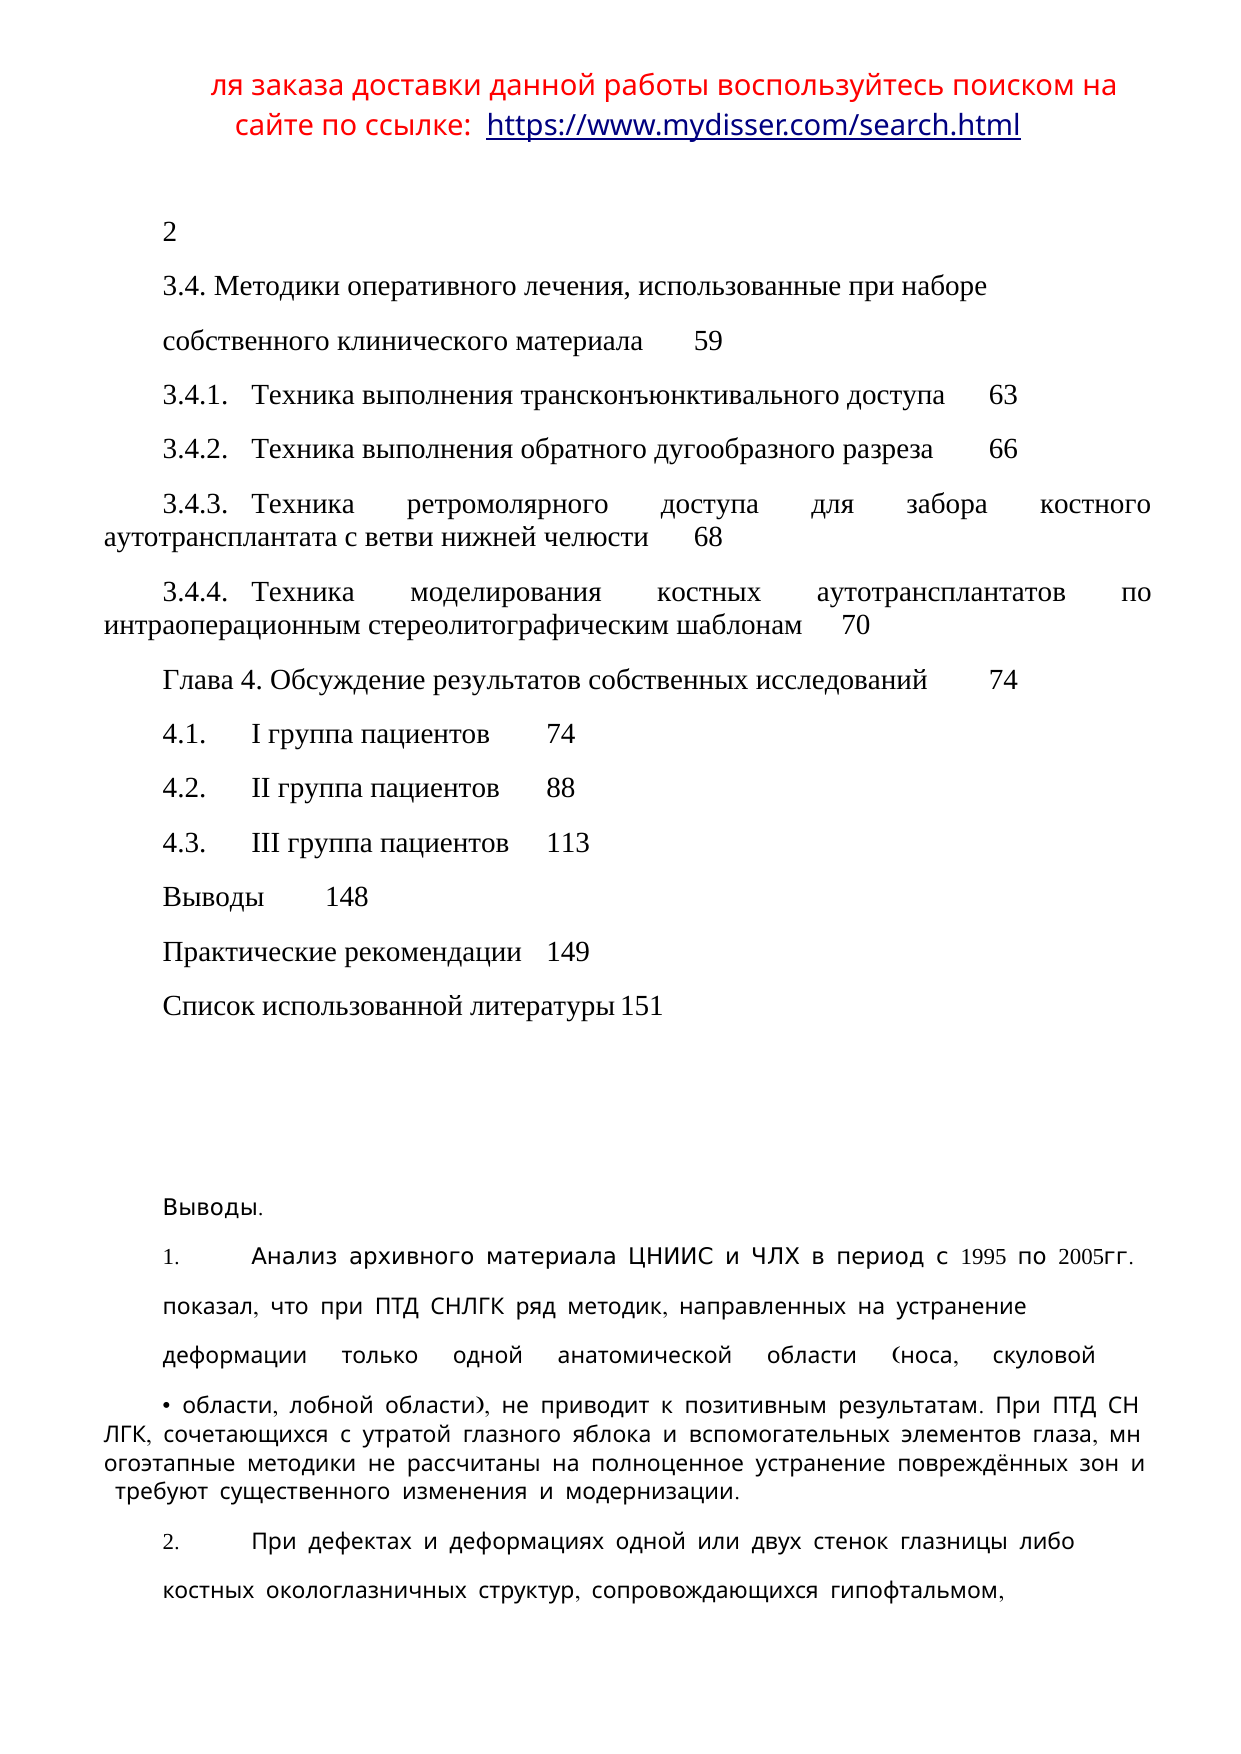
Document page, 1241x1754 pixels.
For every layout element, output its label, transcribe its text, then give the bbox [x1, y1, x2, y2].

text Практические рекомендации 149 [103, 934, 1152, 967]
text 4.2. II группа пациентов 88 [103, 771, 1152, 804]
text 2 [103, 214, 1152, 248]
text Выводы [103, 1191, 1152, 1220]
text •областилобнойобластинеприводиткпозитивнымрезультатамПриПТДСНЛГКсочетающихсясутратойглазногояблокаивспомогательныхэлементовглазамногоэтапныеметодикинерассчитанынаполноценноеустранениеповреждённыхзонитребуютсущественногоизмененияимодернизации [103, 1389, 1152, 1504]
text 3.4. Методики оперативного лечения, использованные при наборе [103, 268, 1152, 302]
text 3.4.2. Техника выполнения обратного дугообразного разреза 66 [103, 432, 1152, 465]
text 3.4.4. Техника моделирования костных аутотрансплантатов по интраоперационным стереолитографическим шаблонам 70 [103, 574, 1152, 641]
text собственного клинического материала 59 [103, 323, 1152, 356]
text  АнализархивногоматериалаЦНИИСиЧЛХвпериодспогг [103, 1241, 1152, 1269]
text 4.3. III группа пациентов 113 [103, 825, 1152, 858]
text 3.4.3. Техника ретромолярного доступа для забора костного аутотрансплантата с ветви нижней челюсти 68 [103, 486, 1152, 553]
text Список использованной литературы 151 [103, 988, 1152, 1022]
text Глава 4. Обсуждение результатов собственных исследований 74 [103, 662, 1152, 695]
text Выводы 148 [103, 879, 1152, 913]
text 4.1. I группа пациентов 74 [103, 716, 1152, 750]
text 3.4.1. Техника выполнения трансконъюнктивального доступа 63 [103, 377, 1152, 411]
text показалчтоприПТДСНЛГКрядметодикнаправленныхнаустранение [103, 1290, 1152, 1319]
text  Придефектахидеформацияходнойилидвухстенокглазницылибо [103, 1525, 1152, 1554]
text костныхокологлазничныхструктурсопровождающихсягипофтальмом [103, 1575, 1152, 1604]
text деформациитолькооднойанатомическойобластиносаскуловой [103, 1340, 1152, 1369]
